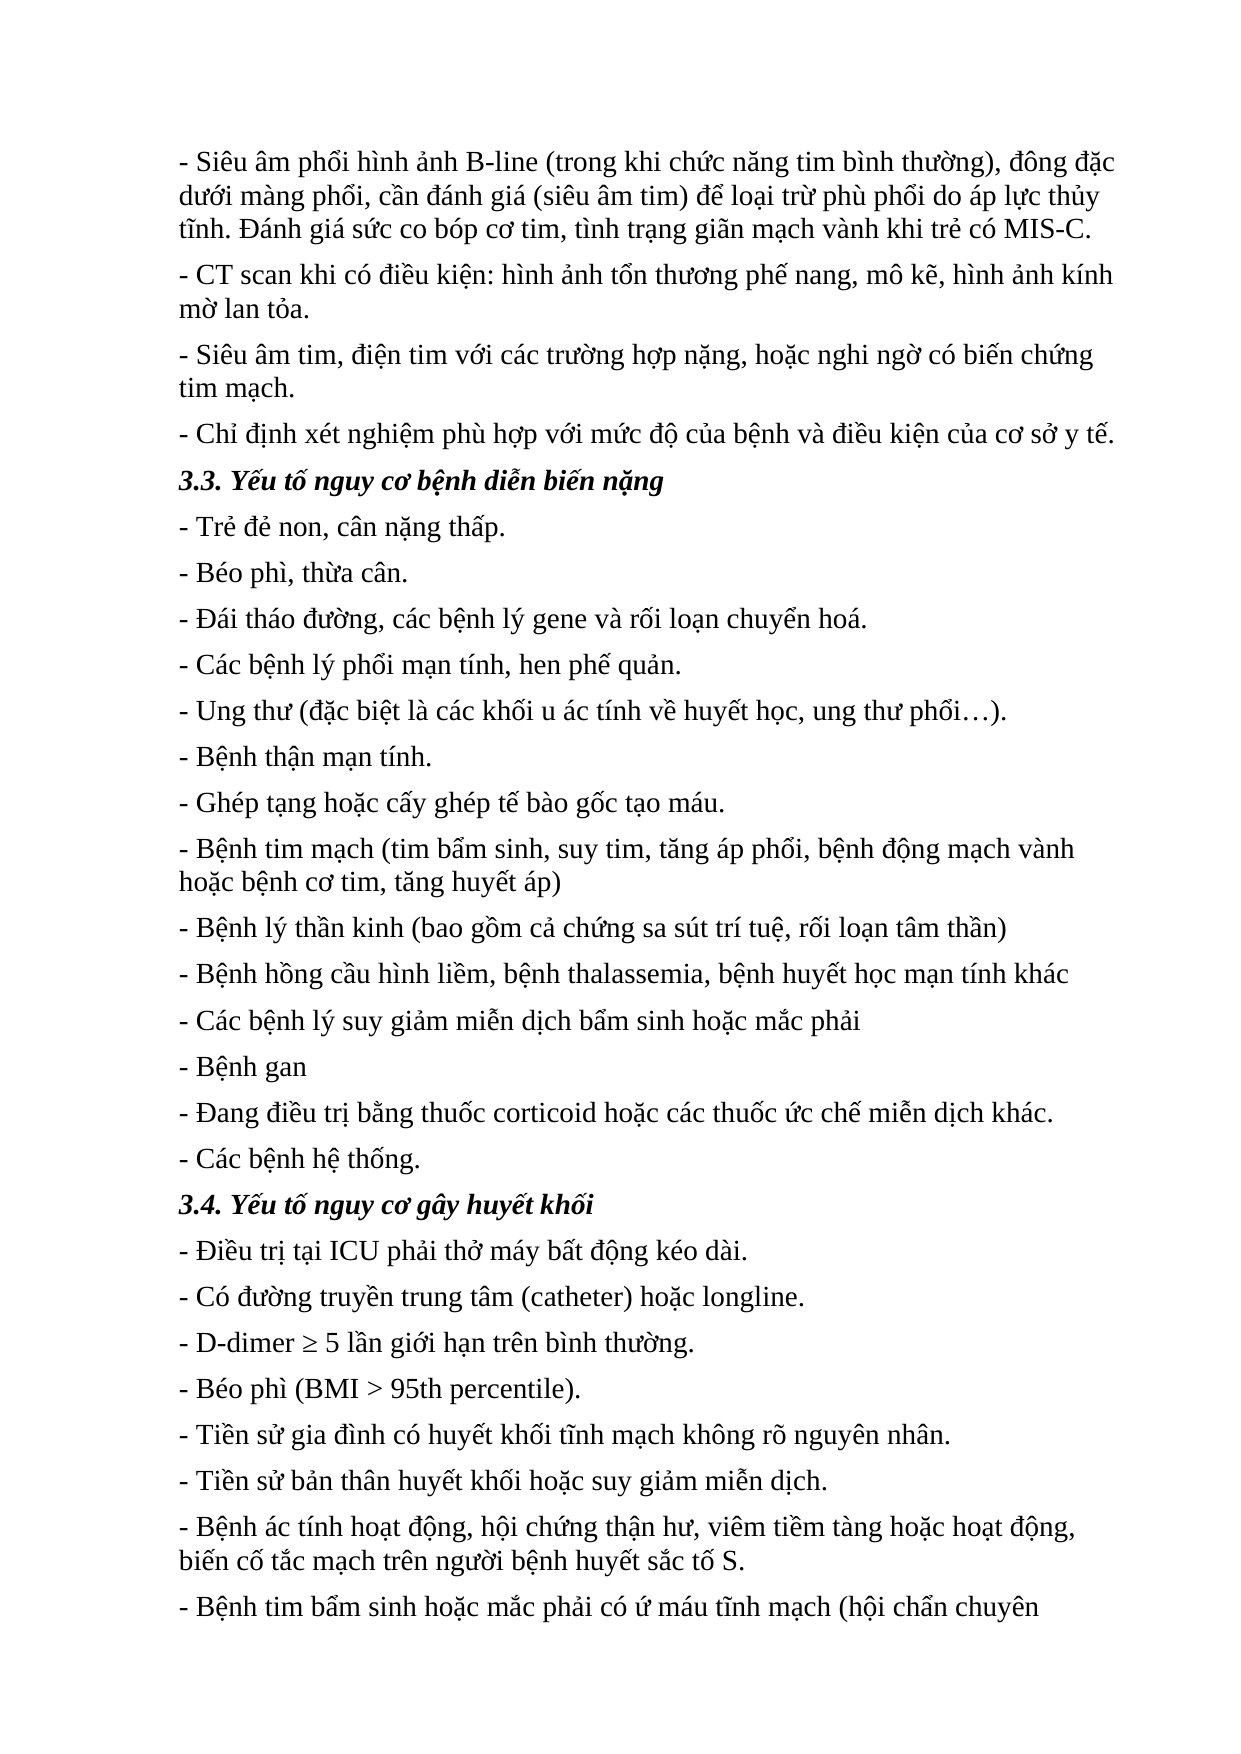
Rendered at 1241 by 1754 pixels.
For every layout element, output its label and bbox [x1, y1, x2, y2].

table_header [177, 118, 1122, 1636]
